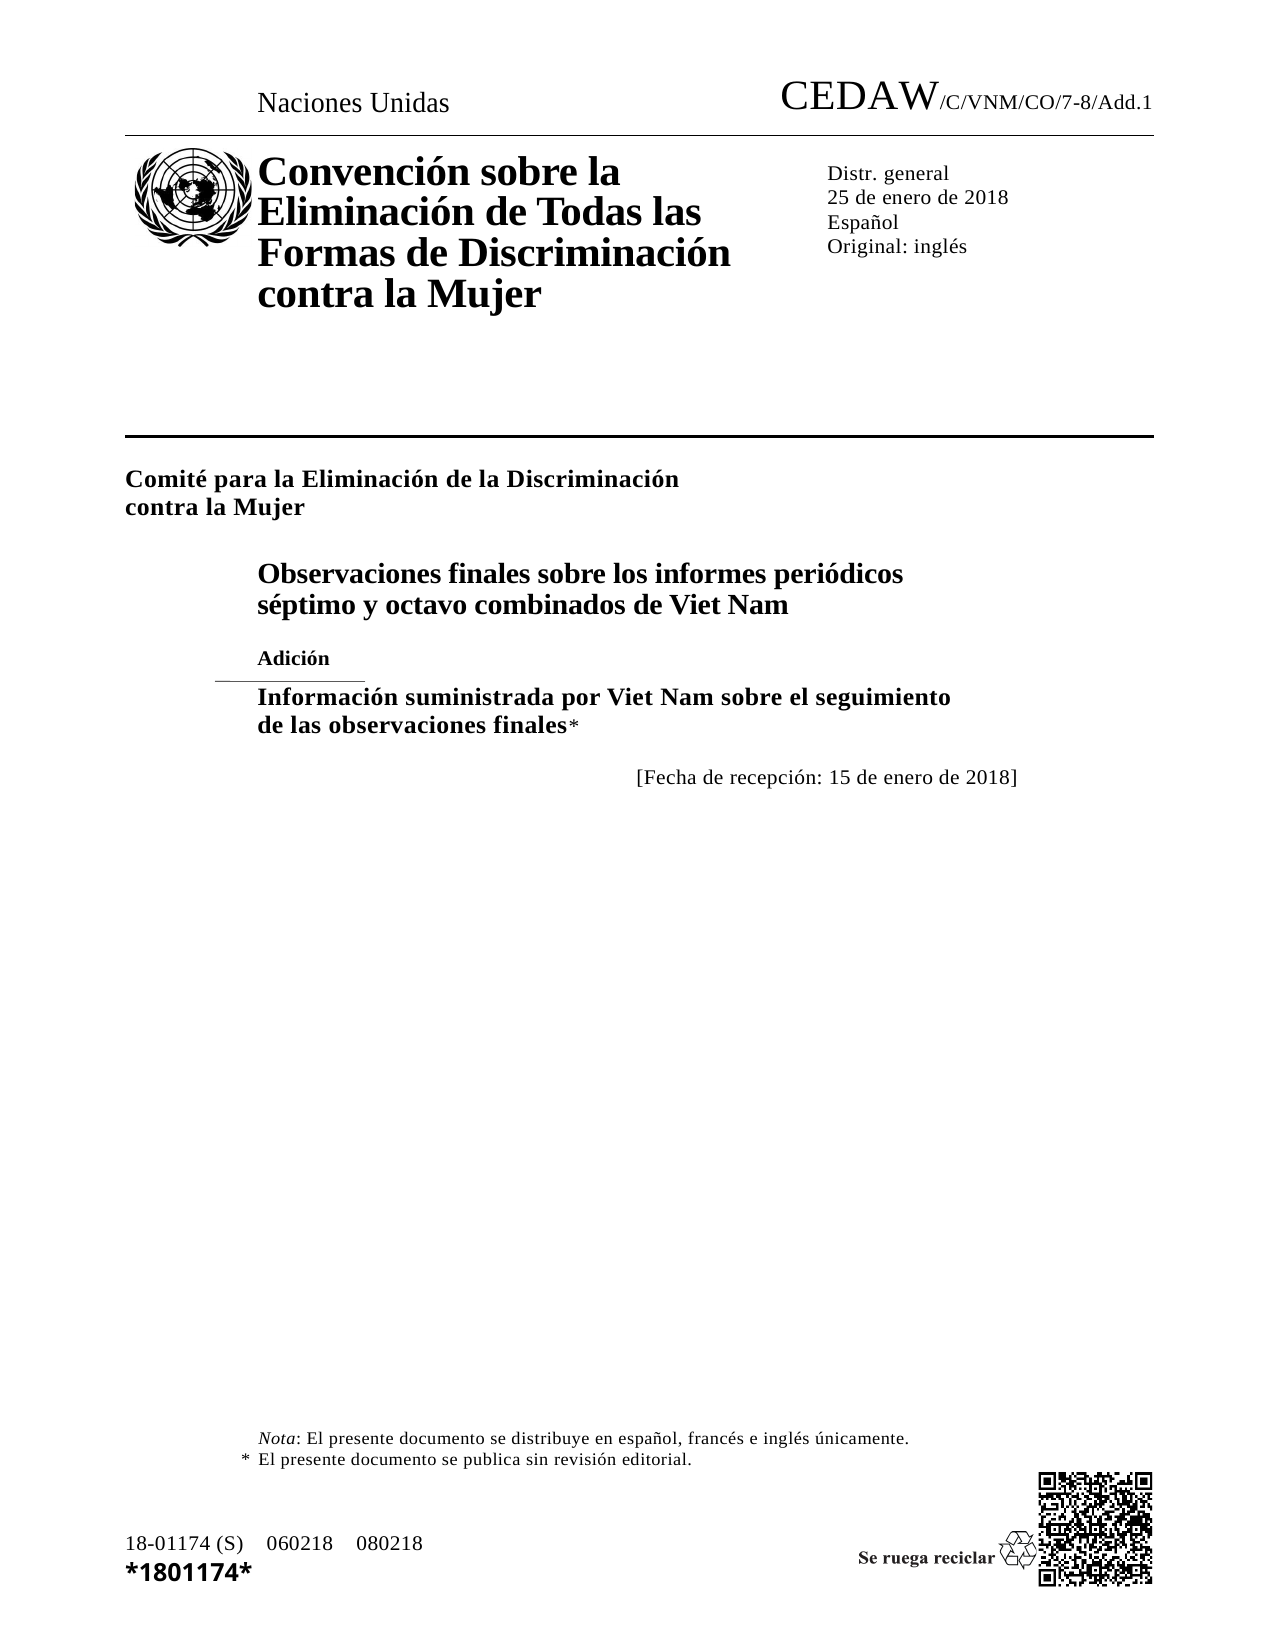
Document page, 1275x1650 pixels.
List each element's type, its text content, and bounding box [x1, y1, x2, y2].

picture [1038, 1472, 1153, 1587]
text [Fecha de recepción: 15 de enero de 2018] [257, 764, 1018, 789]
picture [134, 148, 252, 247]
text Nota: El presente documento se distribuye en español, francés e inglés únicamente. [198, 1428, 1015, 1448]
text * El presente documento se publica sin revisión editorial. [198, 1448, 1015, 1470]
title Información suministrada por Viet Nam sobre el seguimiento de las observaciones finales* [125, 683, 969, 739]
text Comité para la Eliminación de la Discriminación contra la Mujer [125, 464, 744, 521]
text Adición [125, 646, 1019, 671]
picture [859, 1531, 1037, 1570]
title Observaciones finales sobre los informes periódicos séptimo y octavo combinados de Viet Nam [125, 558, 997, 621]
